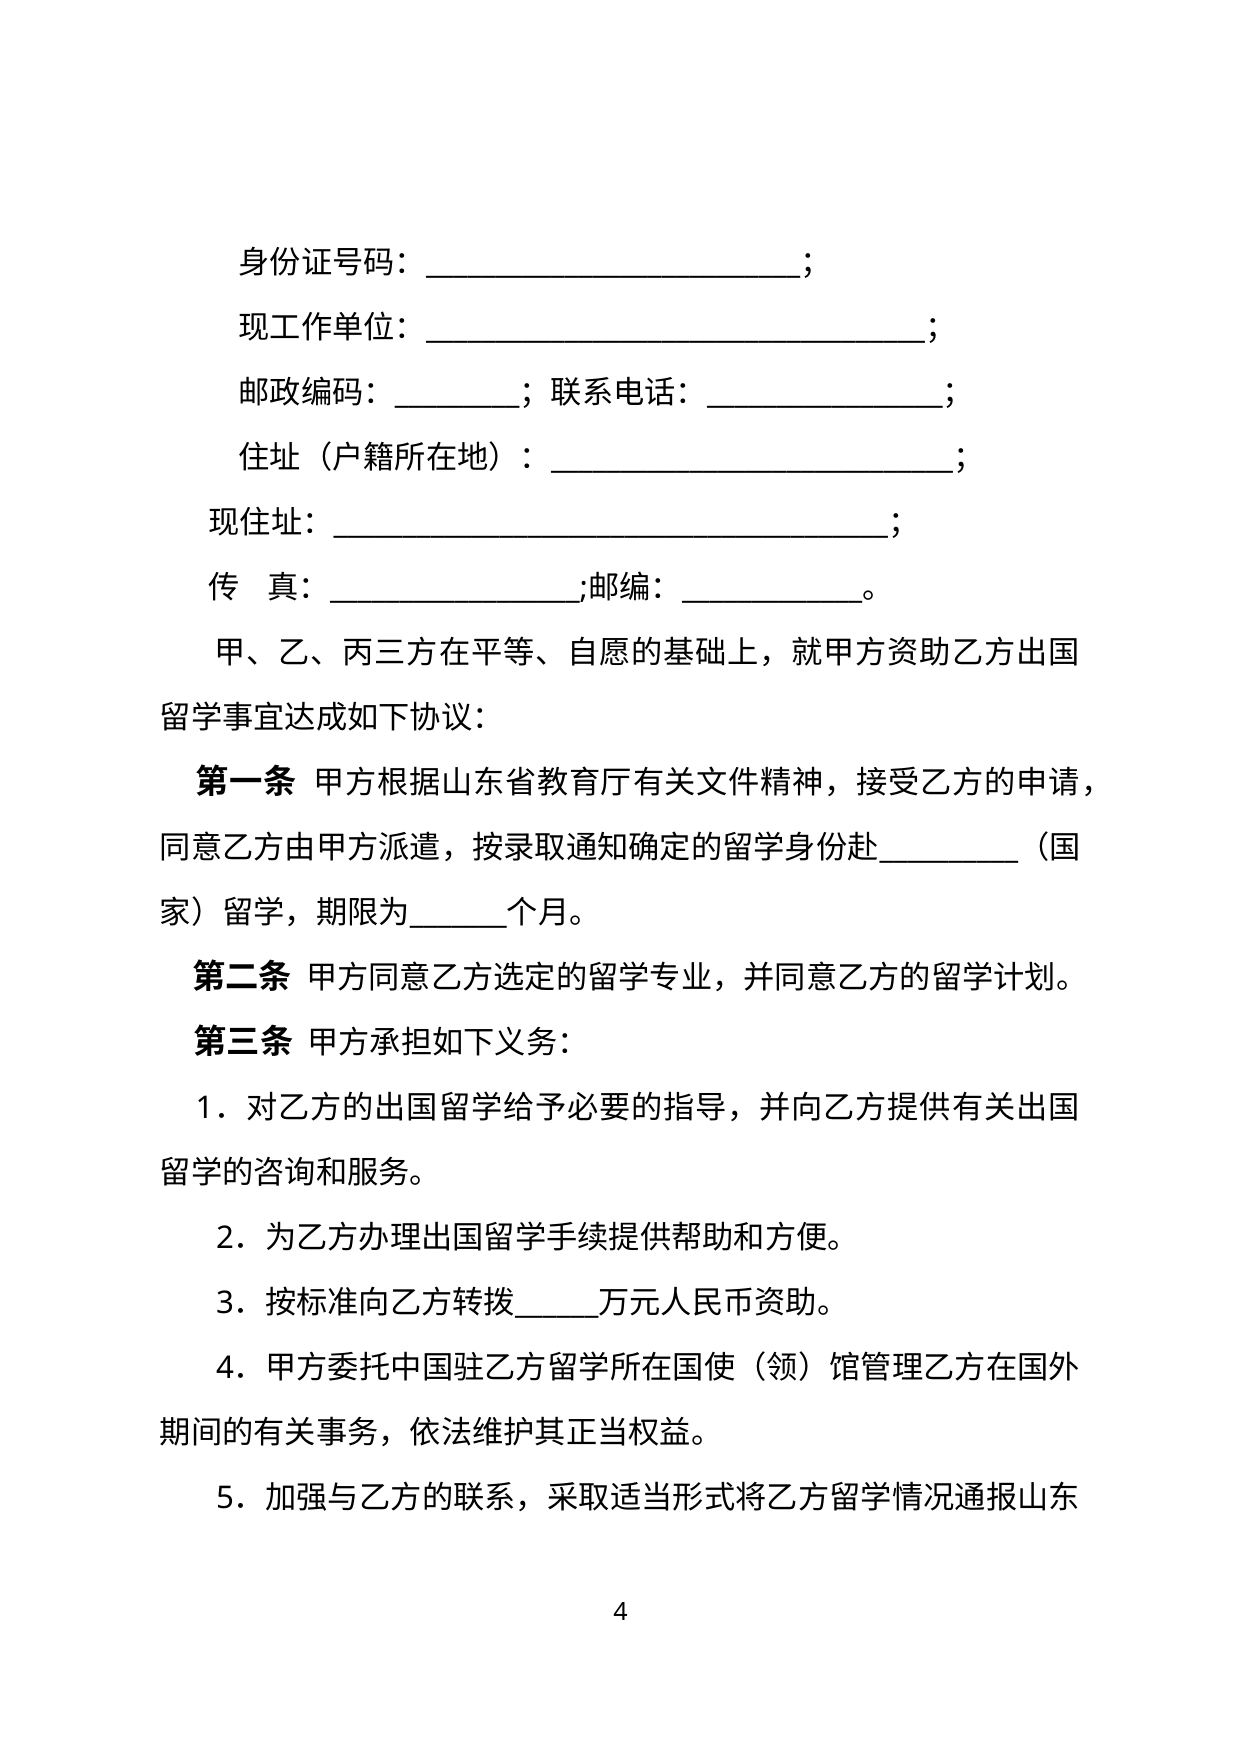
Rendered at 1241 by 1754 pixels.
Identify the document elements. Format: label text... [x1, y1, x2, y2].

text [159, 422, 1081, 487]
text 4．甲方委托中国驻乙方留学所在国使（领）馆管理乙方在国外期间的有关事务，依法维护其正当权益。 [159, 1332, 1081, 1462]
text 传 真：__________________;邮编：_____________。 [159, 552, 1081, 617]
text 1．对乙方的出国留学给予必要的指导，并向乙方提供有关出国留学的咨询和服务。 [159, 1072, 1081, 1202]
text 2．为乙方办理出国留学手续提供帮助和方便。 [159, 1202, 1081, 1267]
text 邮政编码：_________；联系电话：_________________； [159, 357, 1081, 422]
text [159, 1462, 1081, 1527]
text 甲、乙、丙三方在平等、自愿的基础上，就甲方资助乙方出国留学事宜达成如下协议： [159, 617, 1081, 747]
text 3．按标准向乙方转拨______万元人民币资助。 [159, 1267, 1081, 1332]
text 身份证号码：___________________________； [159, 227, 1081, 292]
text 第二条 甲方同意乙方选定的留学专业，并同意乙方的留学计划。 [159, 942, 1081, 1007]
text 现住址：________________________________________； [159, 487, 1081, 552]
text 现工作单位：____________________________________； [159, 292, 1081, 357]
text 第一条 甲方根据山东省教育厅有关文件精神，接受乙方的申请，同意乙方由甲方派遣，按录取通知确定的留学身份赴__________（国家）留学，期限为_______个月。 [159, 747, 1081, 942]
text 第三条 甲方承担如下义务： [159, 1007, 1081, 1072]
